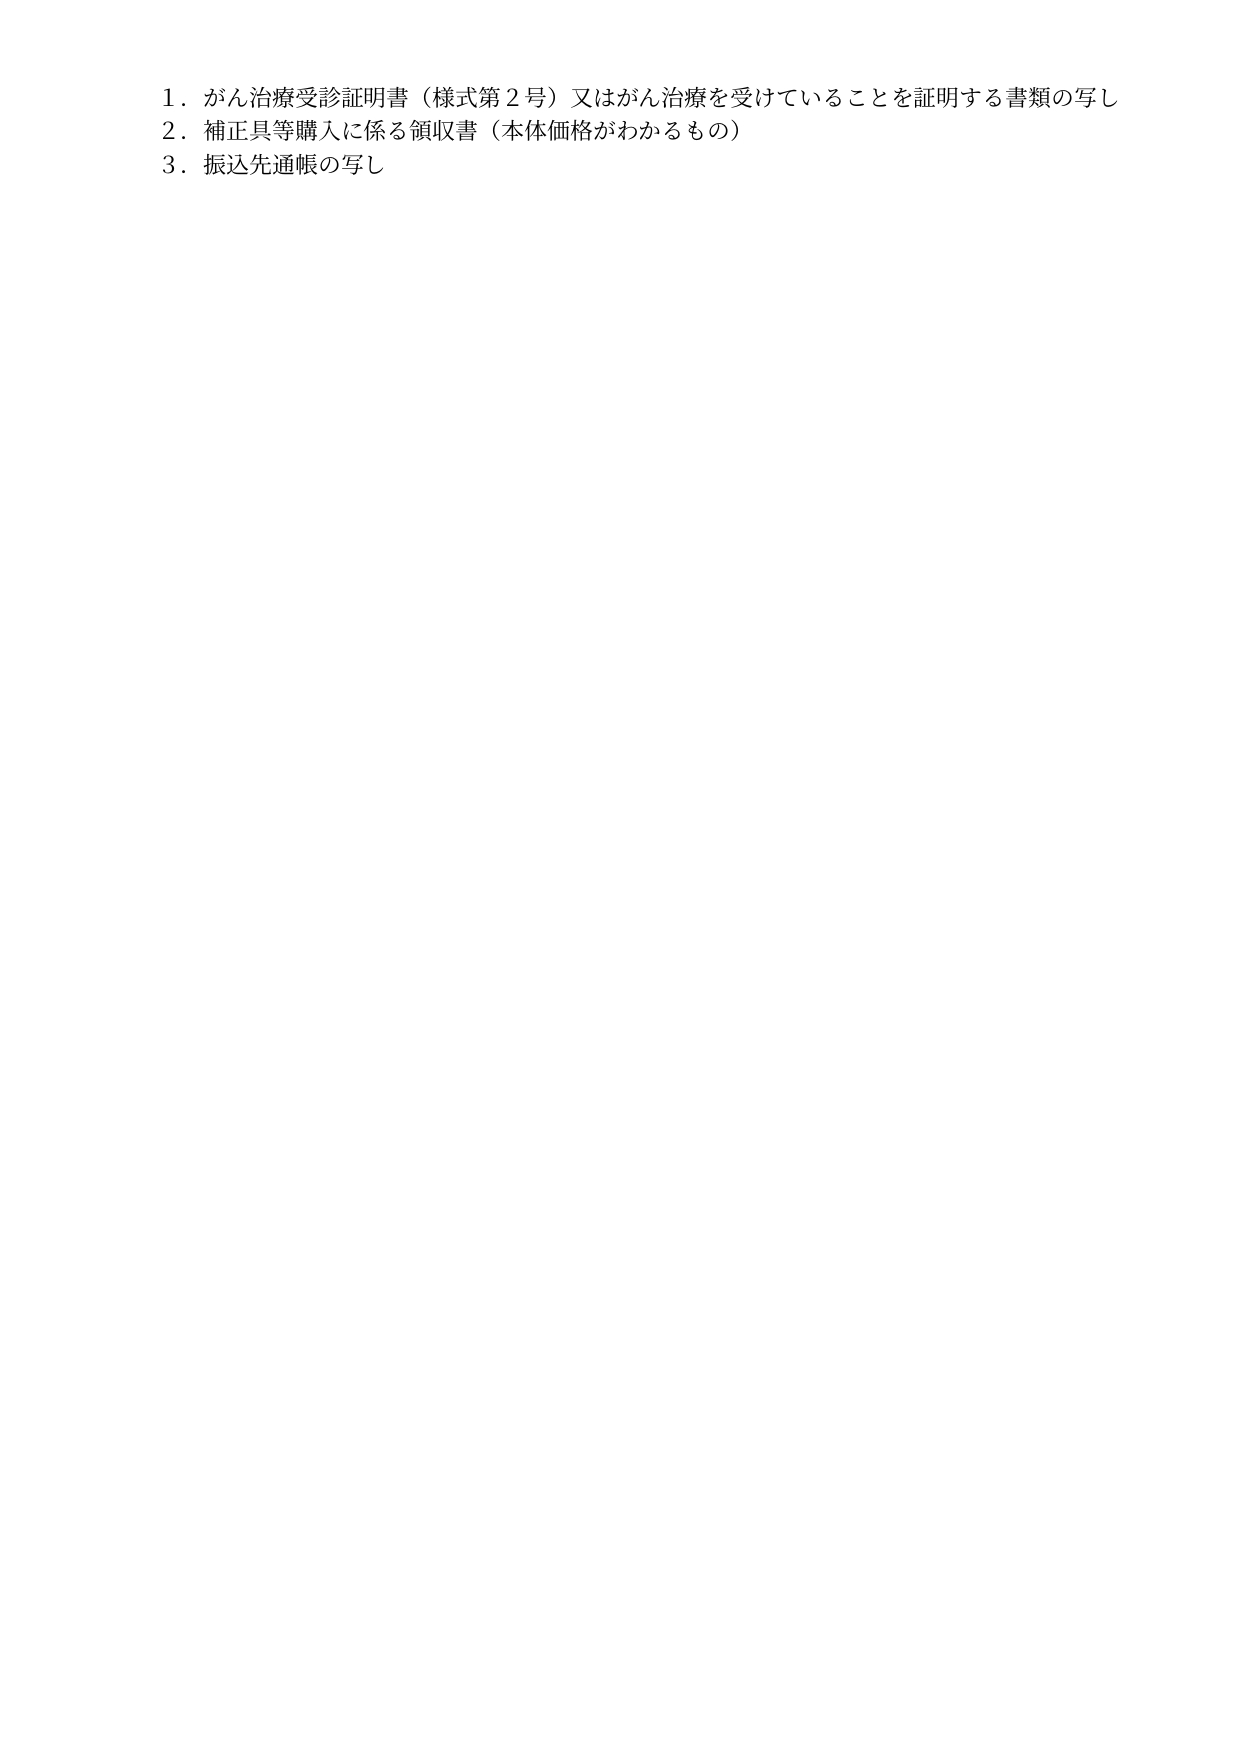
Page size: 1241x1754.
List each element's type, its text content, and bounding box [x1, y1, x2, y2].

text １．がん治療受診証明書（様式第２号）又はがん治療を受けていることを証明する書類の写し [89, 79, 1122, 113]
text ２．補正具等購入に係る領収書（本体価格がわかるもの） [89, 113, 1122, 146]
text ３．振込先通帳の写し [89, 146, 1122, 180]
